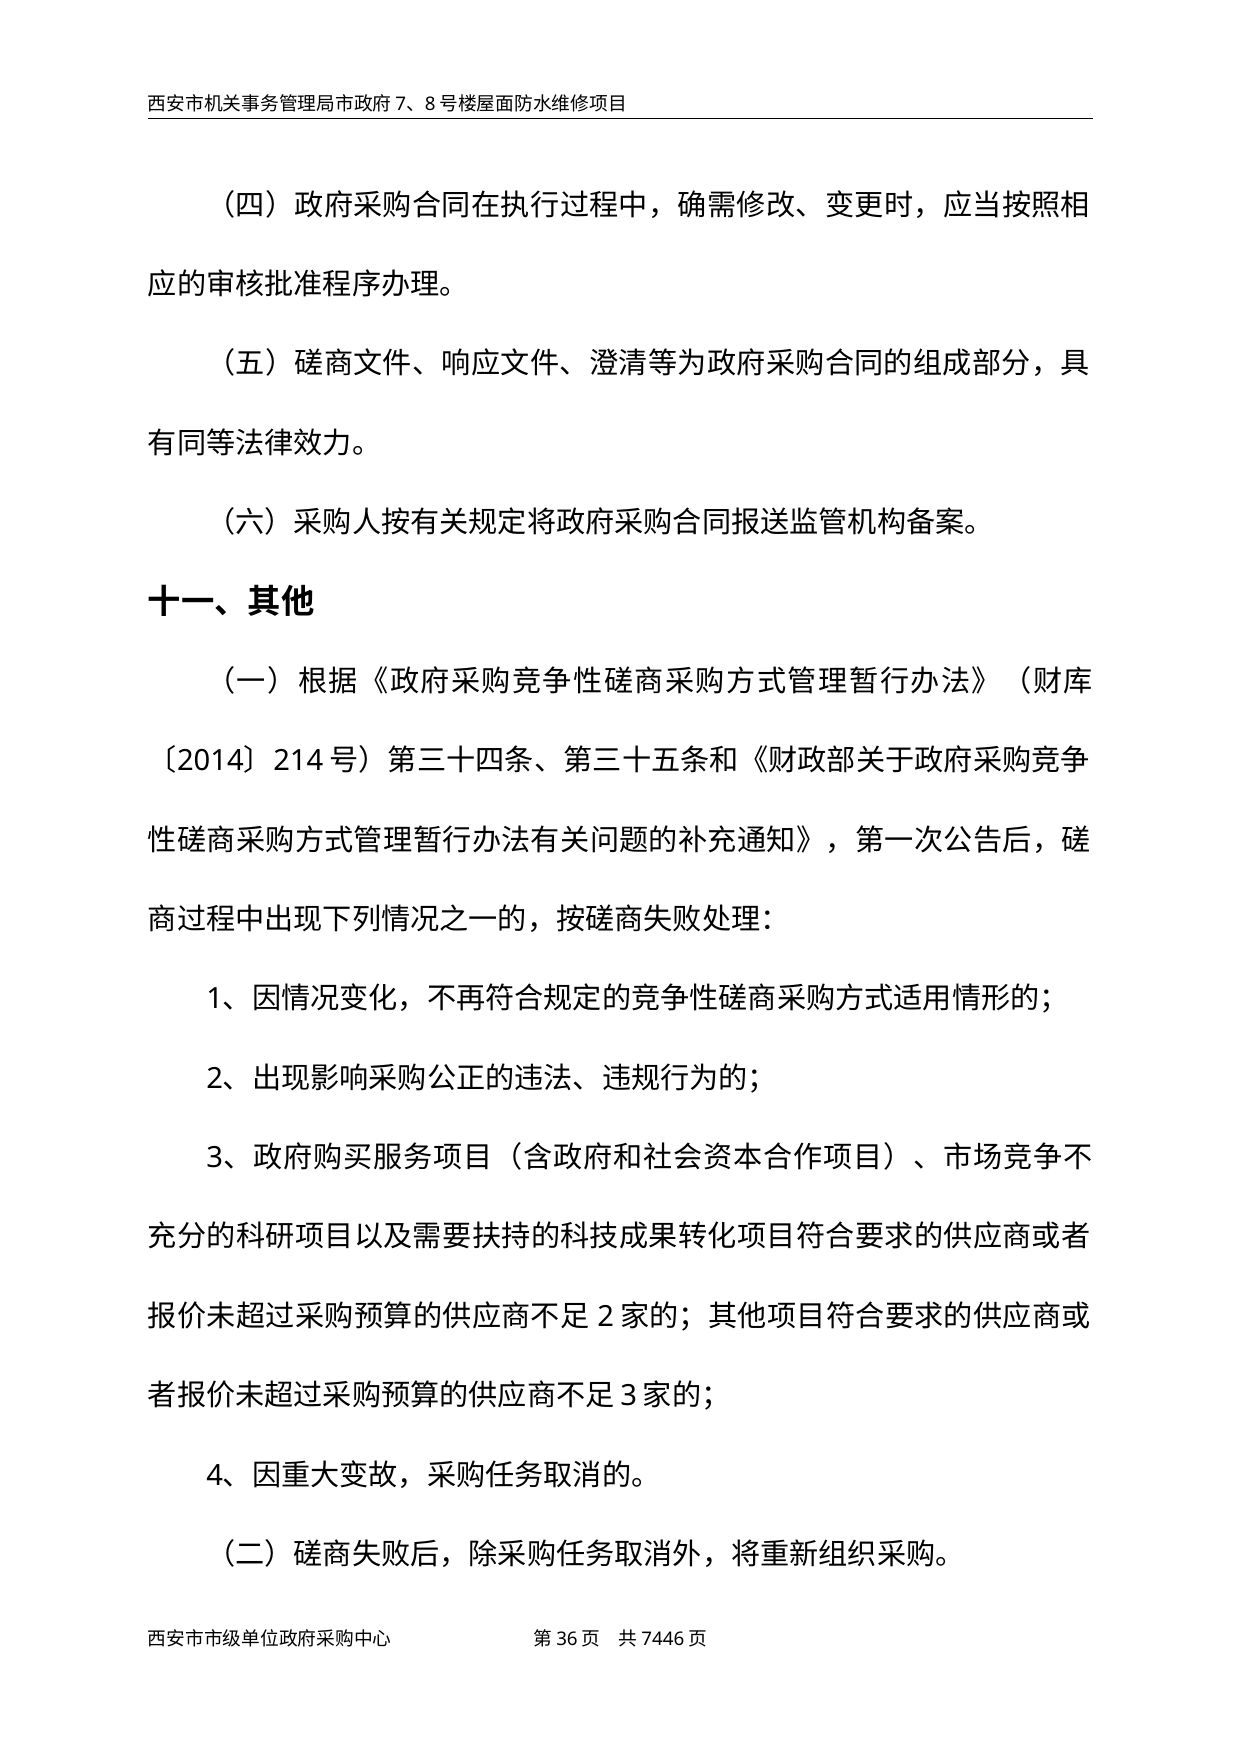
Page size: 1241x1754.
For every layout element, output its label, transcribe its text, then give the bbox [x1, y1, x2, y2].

text 4、因重大变故，采购任务取消的。 [148, 1433, 1093, 1512]
text 3、政府购买服务项目（含政府和社会资本合作项目）、市场竞争不充分的科研项目以及需要扶持的科技成果转化项目符合要求的供应商或者报价未超过采购预算的供应商不足2家的；其他项目符合要求的供应商或者报价未超过采购预算的供应商不足3家的； [148, 1115, 1093, 1433]
text （一）根据《政府采购竞争性磋商采购方式管理暂行办法》（财库〔2014〕214号）第三十四条、第三十五条和《财政部关于政府采购竞争性磋商采购方式管理暂行办法有关问题的补充通知》，第一次公告后，磋商过程中出现下列情况之一的，按磋商失败处理： [148, 639, 1093, 956]
text （四）政府采购合同在执行过程中，确需修改、变更时，应当按照相应的审核批准程序办理。 [148, 163, 1093, 321]
text （六）采购人按有关规定将政府采购合同报送监管机构备案。 [148, 480, 1093, 559]
text 1、因情况变化，不再符合规定的竞争性磋商采购方式适用情形的； [148, 956, 1093, 1036]
text 2、出现影响采购公正的违法、违规行为的； [148, 1036, 1093, 1115]
text （二）磋商失败后，除采购任务取消外，将重新组织采购。 [148, 1512, 1093, 1591]
subtitle 十一、其他 [148, 559, 1093, 639]
text （五）磋商文件、响应文件、澄清等为政府采购合同的组成部分，具有同等法律效力。 [148, 321, 1093, 480]
